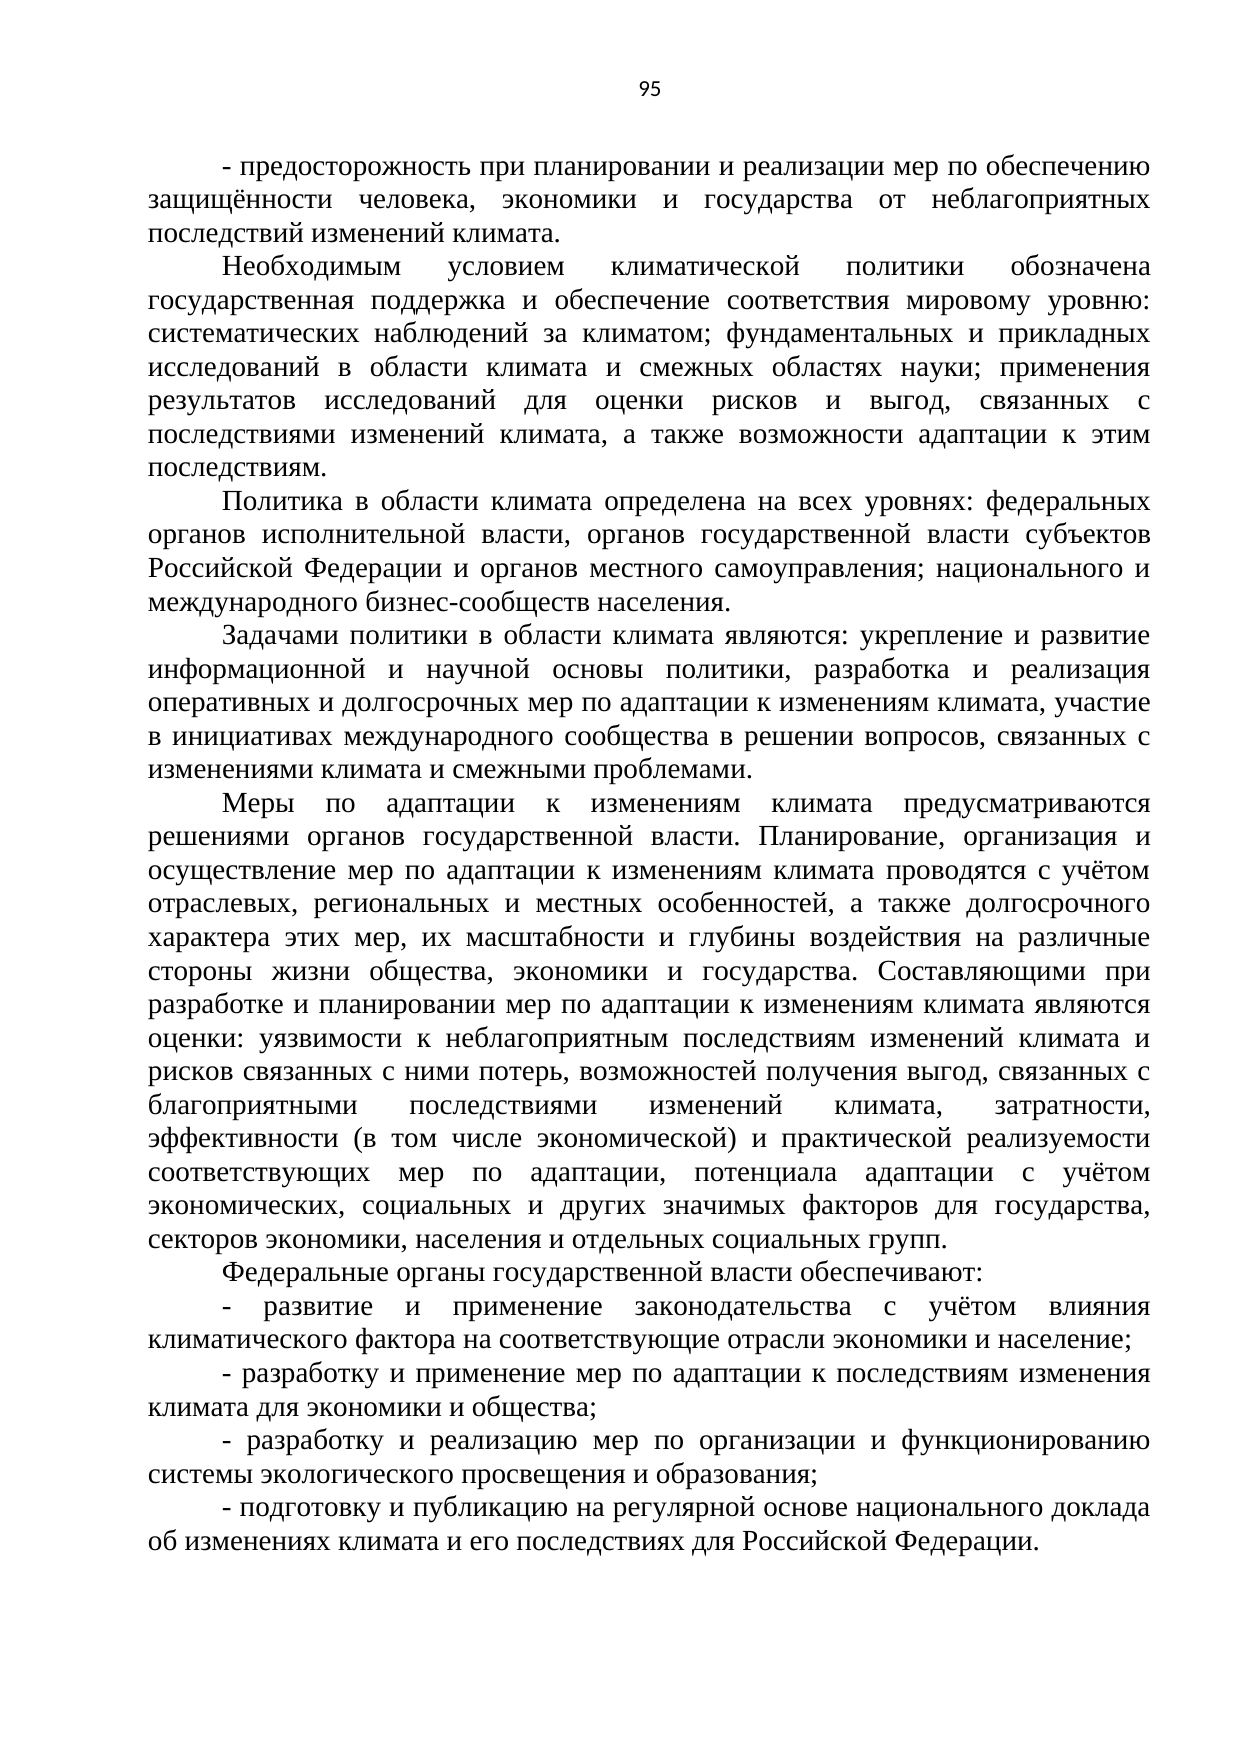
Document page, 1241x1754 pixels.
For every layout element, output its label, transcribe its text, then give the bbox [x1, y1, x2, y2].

text Федеральные органы государственной власти обеспечивают: [148, 1254, 1152, 1288]
text - подготовку и публикацию на регулярной основе национального доклада об изменениях климата и его последствиях для Российской Федерации. [148, 1489, 1152, 1556]
text - предосторожность при планировании и реализации мер по обеспечению защищённости человека, экономики и государства от неблагоприятных последствий изменений климата. [148, 148, 1152, 248]
text - разработку и применение мер по адаптации к последствиям изменения климата для экономики и общества; [148, 1355, 1152, 1422]
text - разработку и реализацию мер по организации и функционированию системы экологического просвещения и образования; [148, 1422, 1152, 1489]
text Меры по адаптации к изменениям климата предусматриваются решениями органов государственной власти. Планирование, организация и осуществление мер по адаптации к изменениям климата проводятся с учётом отраслевых, региональных и местных особенностей, а также долгосрочного характера этих мер, их масштабности и глубины воздействия на различные стороны жизни общества, экономики и государства. Составляющими при разработке и планировании мер по адаптации к изменениям климата являются оценки: уязвимости к неблагоприятным последствиям изменений климата и рисков связанных с ними потерь, возможностей получения выгод, связанных с благоприятными последствиями изменений климата, затратности, эффективности (в том числе экономической) и практической реализуемости соответствующих мер по адаптации, потенциала адаптации с учётом экономических, социальных и других значимых факторов для государства, секторов экономики, населения и отдельных социальных групп. [148, 785, 1152, 1254]
text Задачами политики в области климата являются: укрепление и развитие информационной и научной основы политики, разработка и реализация оперативных и долгосрочных мер по адаптации к изменениям климата, участие в инициативах международного сообщества в решении вопросов, связанных с изменениями климата и смежными проблемами. [148, 617, 1152, 785]
text Необходимым условием климатической политики обозначена государственная поддержка и обеспечение соответствия мировому уровню: систематических наблюдений за климатом; фундаментальных и прикладных исследований в области климата и смежных областях науки; применения результатов исследований для оценки рисков и выгод, связанных с последствиями изменений климата, а также возможности адаптации к этим последствиям. [148, 248, 1152, 483]
text Политика в области климата определена на всех уровнях: федеральных органов исполнительной власти, органов государственной власти субъектов Российской Федерации и органов местного самоуправления; национального и международного бизнес-сообществ населения. [148, 483, 1152, 617]
text - развитие и применение законодательства с учётом влияния климатического фактора на соответствующие отрасли экономики и население; [148, 1288, 1152, 1355]
